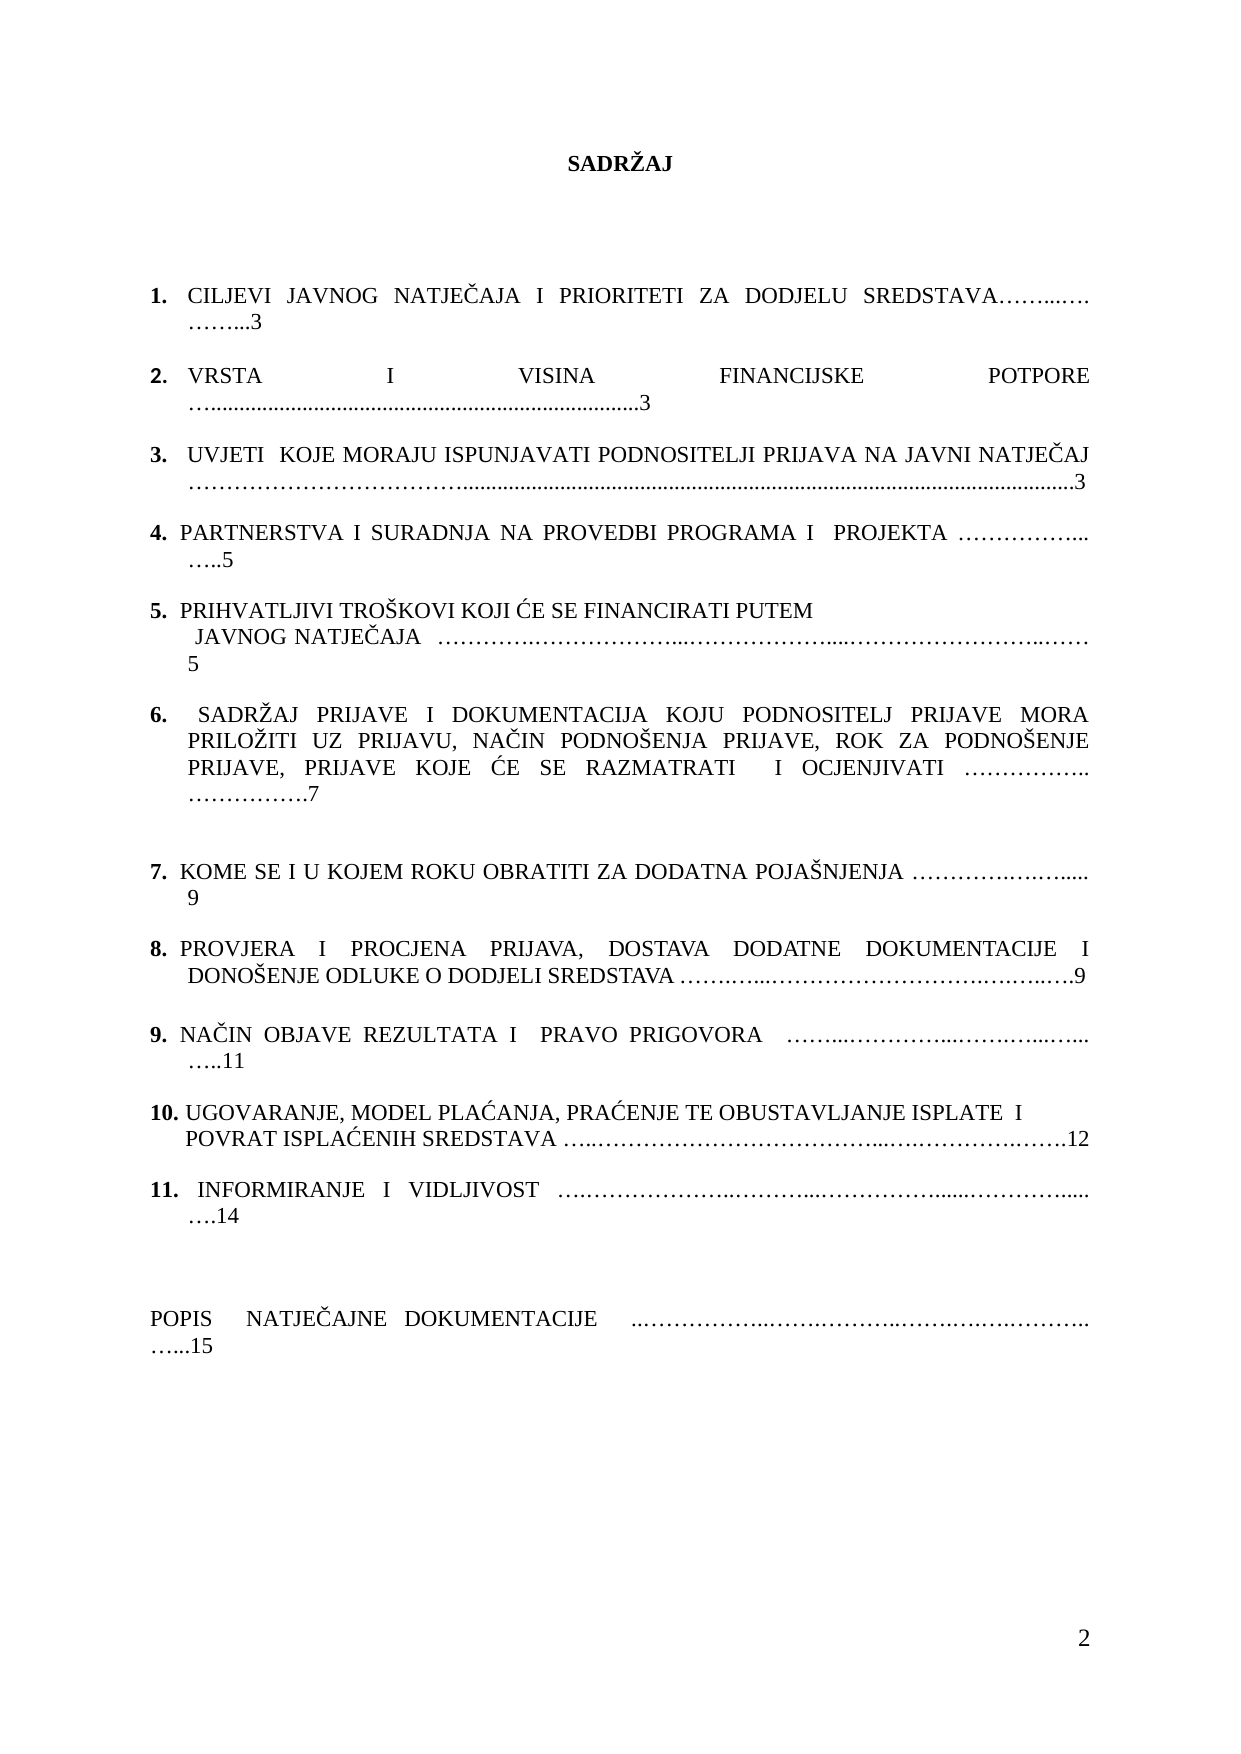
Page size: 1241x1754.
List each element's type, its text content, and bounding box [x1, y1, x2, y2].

list JAVNOG nATJEČAJA ………….………………...………………....……………………..……5 [187, 623, 1090, 676]
list UGOVARANJE, MODEL PLAĆANJA, PRAĆENJE TE OBUSTAVLJANJE ISPLATE I [150, 1098, 1090, 1125]
list SADRŽAJ PRIJAVE I DOKUMENTACIJA KOJU PODNOSITELJ PRIJAVE MORA PRILOŽITI UZ PRIJAVU, NAČIN PODNOŠENJA PRIJAVE, ROK ZA PODNOŠENJE PRIJAVE, PRIJAVE KOJE ĆE SE RAZMATRATI I OCJENJIVATI ……………..…………….7 [150, 701, 1090, 806]
list VRSTA I VISINA FINANCIJSKE POTPORE …...........................................................................3 [150, 361, 1090, 415]
list PRIHVATLJIVI TROŠKOVI KOJI ĆE SE FINANCIRATI PUTEM [150, 597, 1090, 623]
list PARTNERSTVA I SURADNJA NA PROVEDBI PROGRAMA I PROJEKTA ……………...…..5 [150, 519, 1090, 572]
list KOME SE I U KOJEM ROKU OBRATITI ZA DODATNA POJAŠNJENJA ………….….…..... 9 [150, 858, 1090, 911]
list INFORMIRANJE I VIDLJIVOSt ….………………..………...……………......………….....….14 [150, 1176, 1090, 1229]
list UVJETI KOJE MORAJU ISPUNJAVATI PODNOSITELJI PRIJAVA NA JAVNI NATJEČAj ………………………………...........................................................................................................3 [150, 442, 1090, 494]
text SADRŽAJ [150, 150, 1090, 176]
list CILJEVI JAVNOG NATJEČAJA I PRIORITETI ZA DODJELU SREDSTAVA……...….……...3 [150, 282, 1090, 334]
list POPIS NATJEČAJNE DOKUMENTACIJE ..……………..…….………..…….….….………..…...15 [150, 1305, 1090, 1358]
list POVRAT ISPLAĆENIH SREDSTAVA …..………………………………...….………….…….12 [150, 1125, 1090, 1151]
subtitle PROVJERA I PROCJENA PRIJAVA, DOSTAVA DODATNE DOKUMENTACIJE I DONOŠENJE ODLUKE O DODJELI SREDSTAVA …….…...……………………….….…..….9 [150, 936, 1090, 988]
list NAČIN OBJAVE REZULTATA I PRAVO PRIGOVORA ……...…………...…….…...…...…..11 [150, 1021, 1090, 1073]
